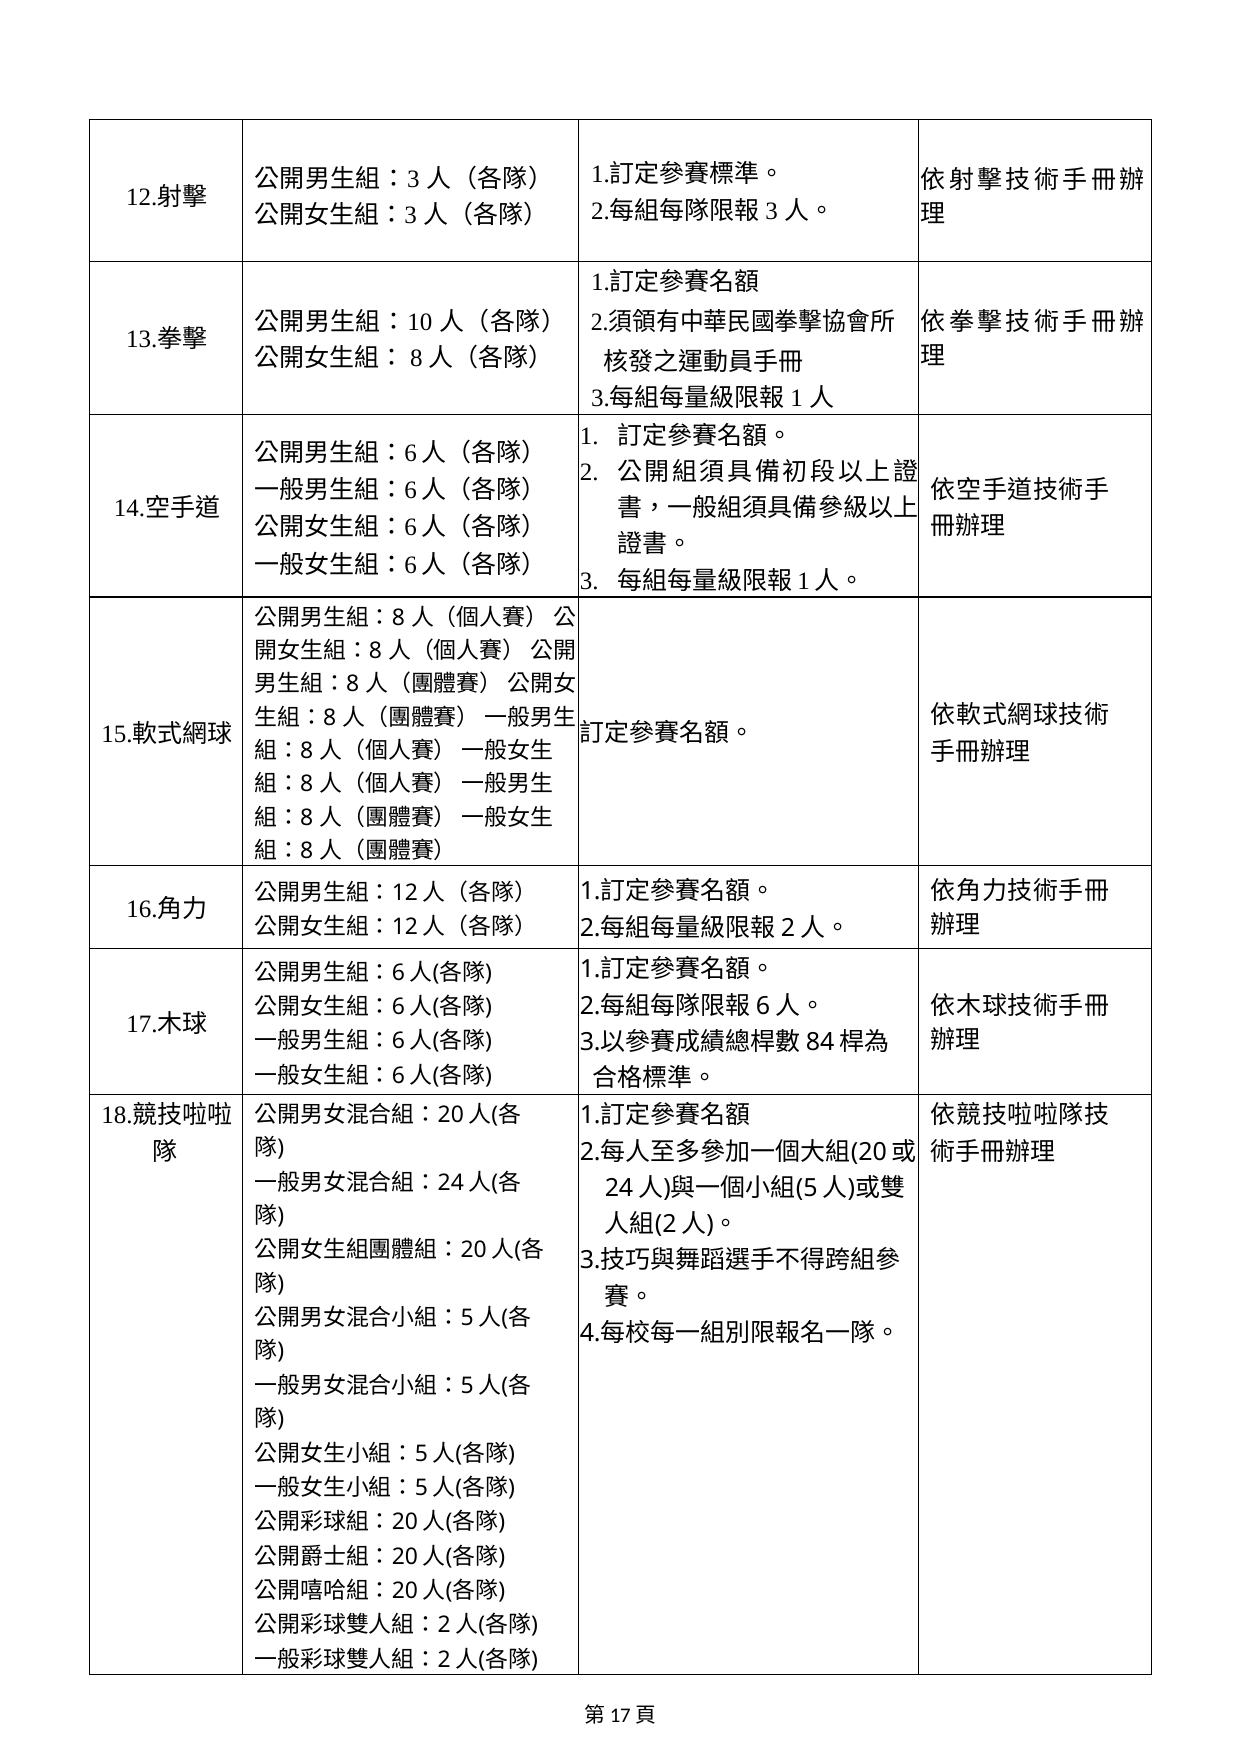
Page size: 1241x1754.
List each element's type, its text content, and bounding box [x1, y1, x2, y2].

table_cell 公開男生組：6人（各隊） 一般男生組：6人（各隊） 公開女生組：6人（各隊） 一般女生組：6人（各隊） [243, 415, 578, 596]
table_cell 1.訂定參賽標準。 2.每組每隊限報 3 人。 [579, 120, 918, 261]
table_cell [243, 1095, 578, 1674]
table_cell 1.訂定參賽名額 2.須領有中華民國拳擊協會所 核發之運動員手冊 3.每組每量級限報 1 人 [579, 262, 918, 414]
table_cell 公開男生組：12人（各隊） 公開女生組：12人（各隊） [243, 866, 578, 948]
table_cell 16.角力 [90, 866, 242, 948]
table_cell 1.訂定參賽名額。 2.每組每量級限報2人。 [579, 866, 918, 948]
table_cell 依射擊技術手冊辦理 [919, 120, 1151, 261]
table_cell 14.空手道 [90, 415, 242, 596]
table_cell 15.軟式網球 [90, 598, 242, 865]
table_cell 訂定參賽名額。 [579, 598, 918, 865]
table_cell 18.競技啦啦隊 [90, 1095, 242, 1674]
table_cell 訂定參賽名額。 公開組須具備初段以上證書，一般組須具備參級以上證書。 每組每量級限報1人。 [579, 415, 918, 596]
table_cell 公開男生組：3 人（各隊） 公開女生組：3 人（各隊） [243, 120, 578, 261]
table_cell 依角力技術手冊辦理 [919, 866, 1151, 948]
table_cell 1.訂定參賽名額。 2.每組每隊限報6人。 3.以參賽成績總桿數84桿為 合格標準。 [579, 949, 918, 1094]
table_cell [579, 1095, 918, 1674]
table_cell 12.射擊 [90, 120, 242, 261]
table_cell 依空手道技術手冊辦理 [919, 415, 1151, 596]
table_cell 依競技啦啦隊技術手冊辦理 [919, 1095, 1151, 1674]
table_cell 公開男生組：6人(各隊) 公開女生組：6人(各隊) 一般男生組：6人(各隊) 一般女生組：6人(各隊) [243, 949, 578, 1094]
table_cell 依木球技術手冊辦理 [919, 949, 1151, 1094]
table_cell 13.拳擊 [90, 262, 242, 414]
table_cell 公開男生組：8 人（個人賽） 公開女生組：8 人（個人賽） 公開男生組：8 人（團體賽） 公開女生組：8 人（團體賽） 一般男生組：8 人（個人賽） 一般女生組：8 人（個人賽） 一般男生組：8 人（團體賽） 一般女生組：8 人（團體賽） [243, 598, 578, 865]
table_cell 依拳擊技術手冊辦理 [919, 262, 1151, 414]
table_cell 依軟式網球技術手冊辦理 [919, 598, 1151, 865]
table_cell 17.木球 [90, 949, 242, 1094]
table_cell 公開男生組：10 人（各隊） 公開女生組： 8 人（各隊） [243, 262, 578, 414]
